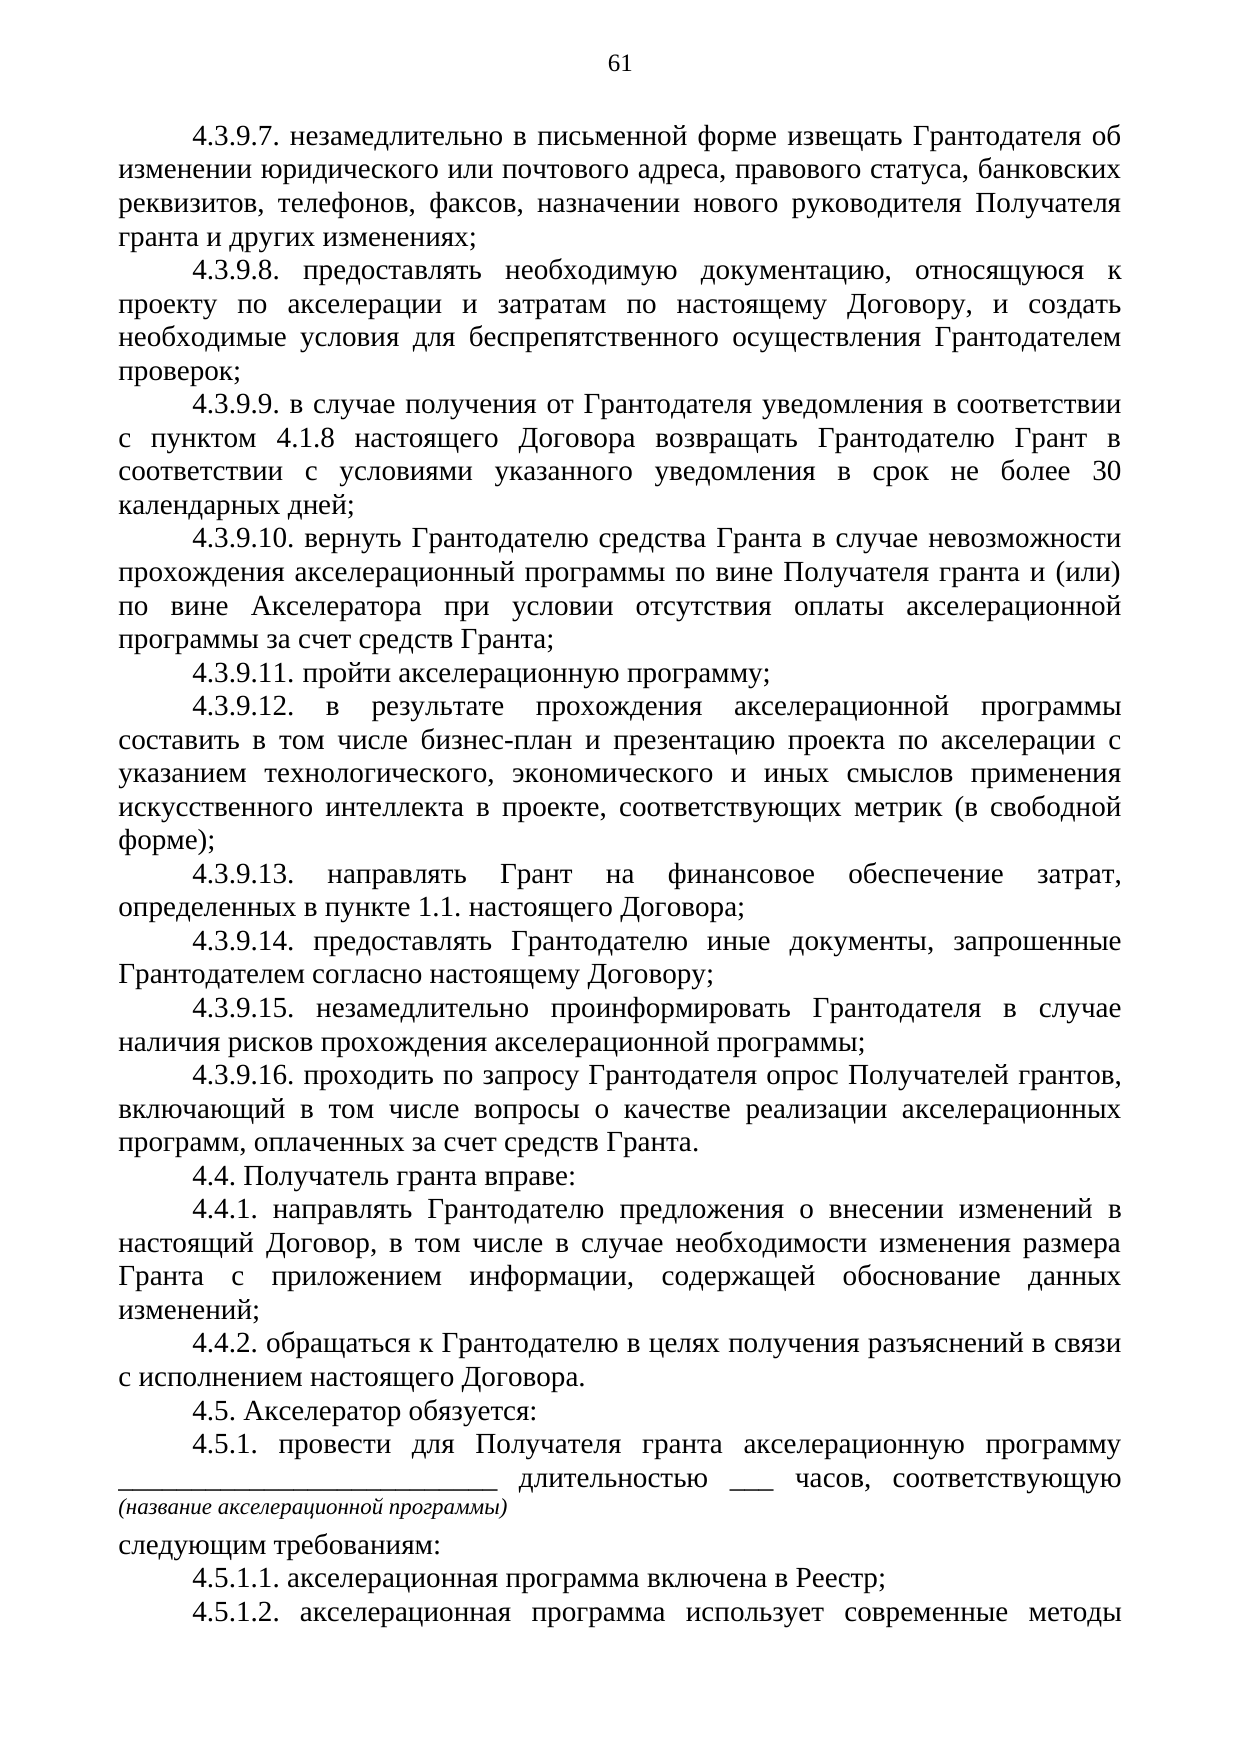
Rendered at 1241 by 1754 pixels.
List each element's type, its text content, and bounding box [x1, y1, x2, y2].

text 4.3.9.8. предоставлять необходимую документацию, относящуюся к проекту по акселерации и затратам по настоящему Договору, и создать необходимые условия для беспрепятственного осуществления Грантодателем проверок; [118, 252, 1122, 386]
text 4.3.9.11. пройти акселерационную программу; [118, 655, 1122, 688]
text 4.4.1. направлять Грантодателю предложения о внесении изменений в настоящий Договор, в том числе в случае необходимости изменения размера Гранта с приложением информации, содержащей обоснование данных изменений; [118, 1191, 1122, 1326]
text 4.5.1.1. акселерационная программа включена в Реестр; [118, 1561, 1122, 1594]
text следующим требованиям: [118, 1527, 1122, 1561]
text 4.3.9.14. предоставлять Грантодателю иные документы, запрошенные Грантодателем согласно настоящему Договору; [118, 923, 1122, 990]
text 4.4. Получатель гранта вправе: [118, 1158, 1122, 1191]
text 4.3.9.15. незамедлительно проинформировать Грантодателя в случае наличия рисков прохождения акселерационной программы; [118, 990, 1122, 1057]
text 4.3.9.13. направлять Грант на финансовое обеспечение затрат, определенных в пункте 1.1. настоящего Договора; [118, 856, 1122, 923]
text 4.3.9.7. незамедлительно в письменной форме извещать Грантодателя об изменении юридического или почтового адреса, правового статуса, банковских реквизитов, телефонов, факсов, назначении нового руководителя Получателя гранта и других изменениях; [118, 118, 1122, 252]
text 4.5. Акселератор обязуется: [118, 1393, 1122, 1426]
text 4.3.9.10. вернуть Грантодателю средства Гранта в случае невозможности прохождения акселерационный программы по вине Получателя гранта и (или) по вине Акселератора при условии отсутствия оплаты акселерационной программы за счет средств Гранта; [118, 521, 1122, 655]
text 4.3.9.16. проходить по запросу Грантодателя опрос Получателей грантов, включающий в том числе вопросы о качестве реализации акселерационных программ, оплаченных за счет средств Гранта. [118, 1057, 1122, 1158]
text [118, 1594, 1122, 1628]
text 4.4.2. обращаться к Грантодателю в целях получения разъяснений в связи с исполнением настоящего Договора. [118, 1326, 1122, 1393]
text 4.5.1. провести для Получателя гранта акселерационную программу __________________________ длительностью ___ часов, соответствующую (название акселерационной программы) [118, 1426, 1122, 1520]
text 4.3.9.12. в результате прохождения акселерационной программы составить в том числе бизнес-план и презентацию проекта по акселерации с указанием технологического, экономического и иных смыслов применения искусственного интеллекта в проекте, соответствующих метрик (в свободной форме); [118, 688, 1122, 856]
text 4.3.9.9. в случае получения от Грантодателя уведомления в соответствии с пунктом 4.1.8 настоящего Договора возвращать Грантодателю Грант в соответствии с условиями указанного уведомления в срок не более 30 календарных дней; [118, 386, 1122, 521]
